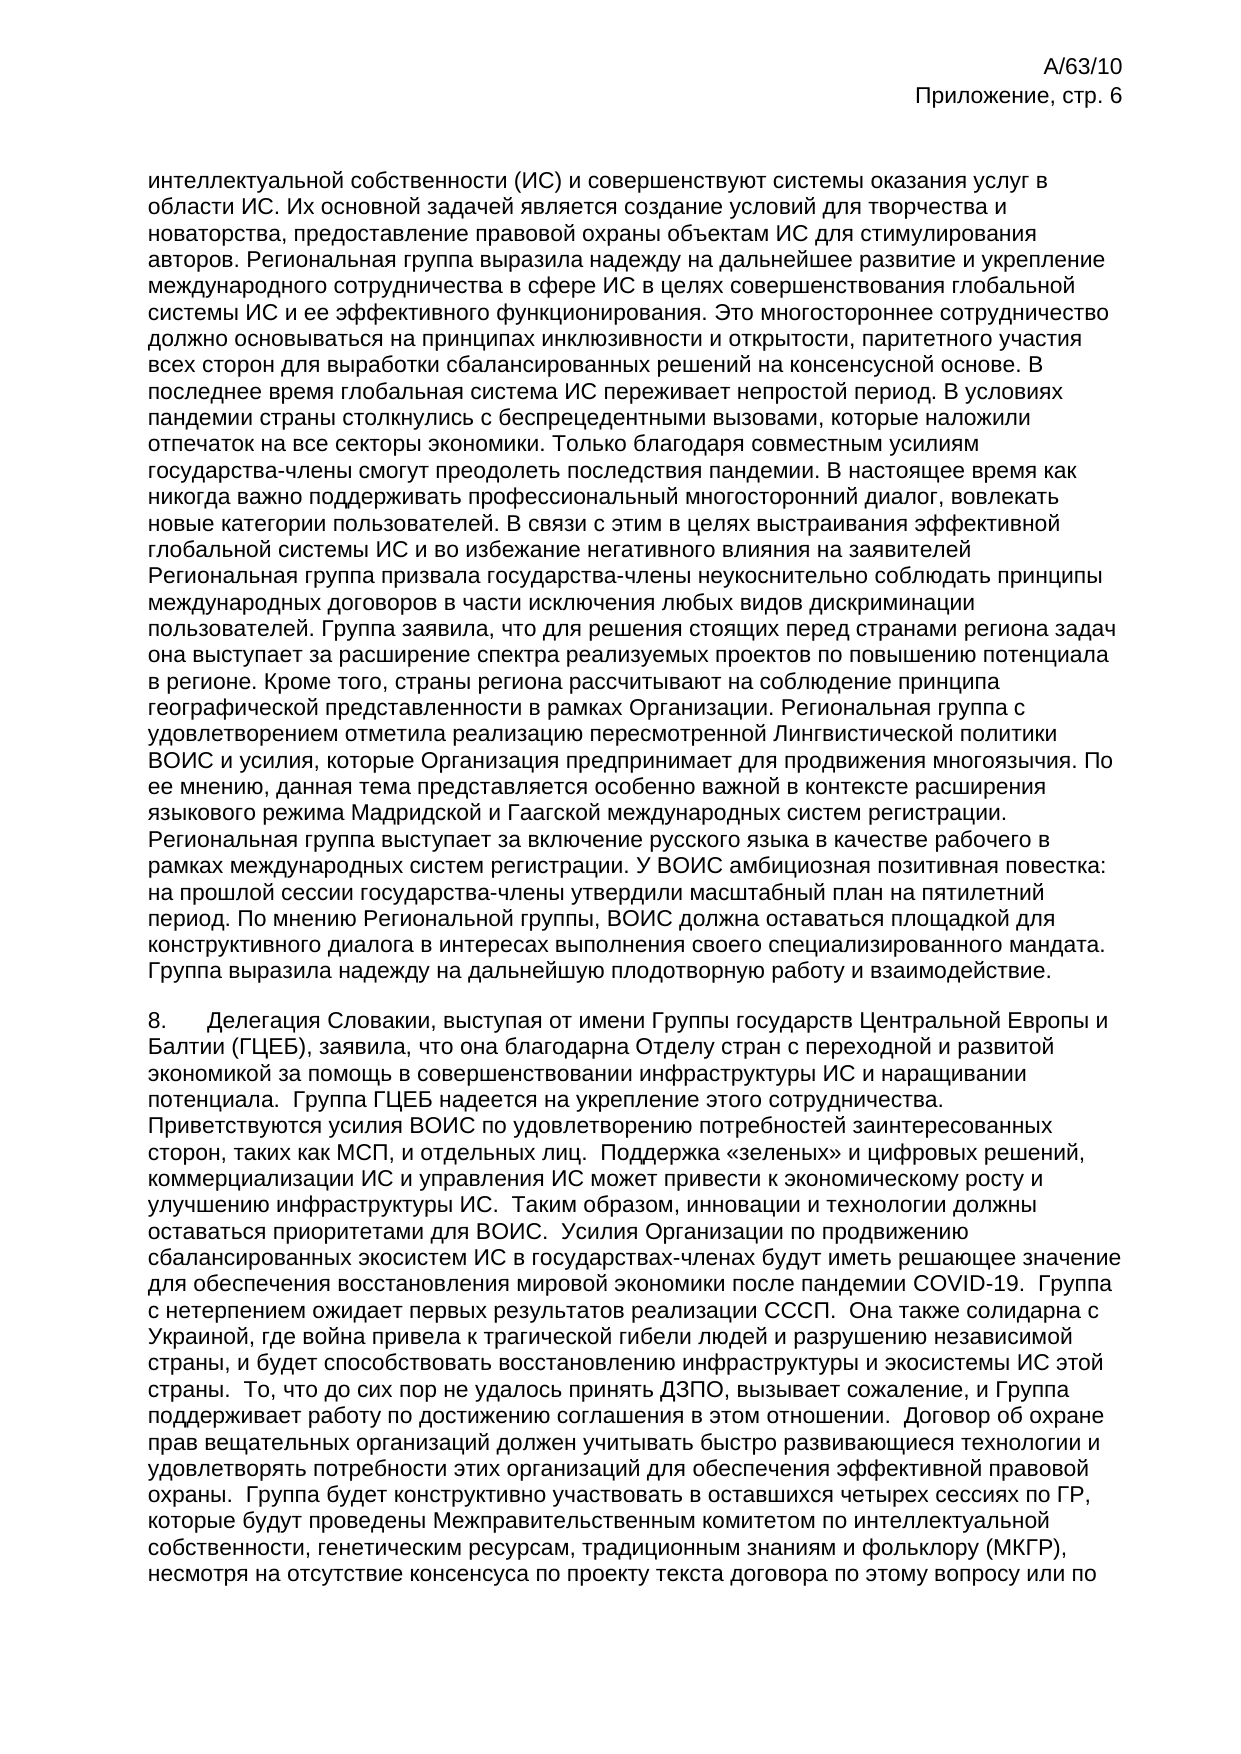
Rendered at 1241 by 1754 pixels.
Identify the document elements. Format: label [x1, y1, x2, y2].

list [148, 167, 1122, 984]
list [148, 1007, 1122, 1587]
